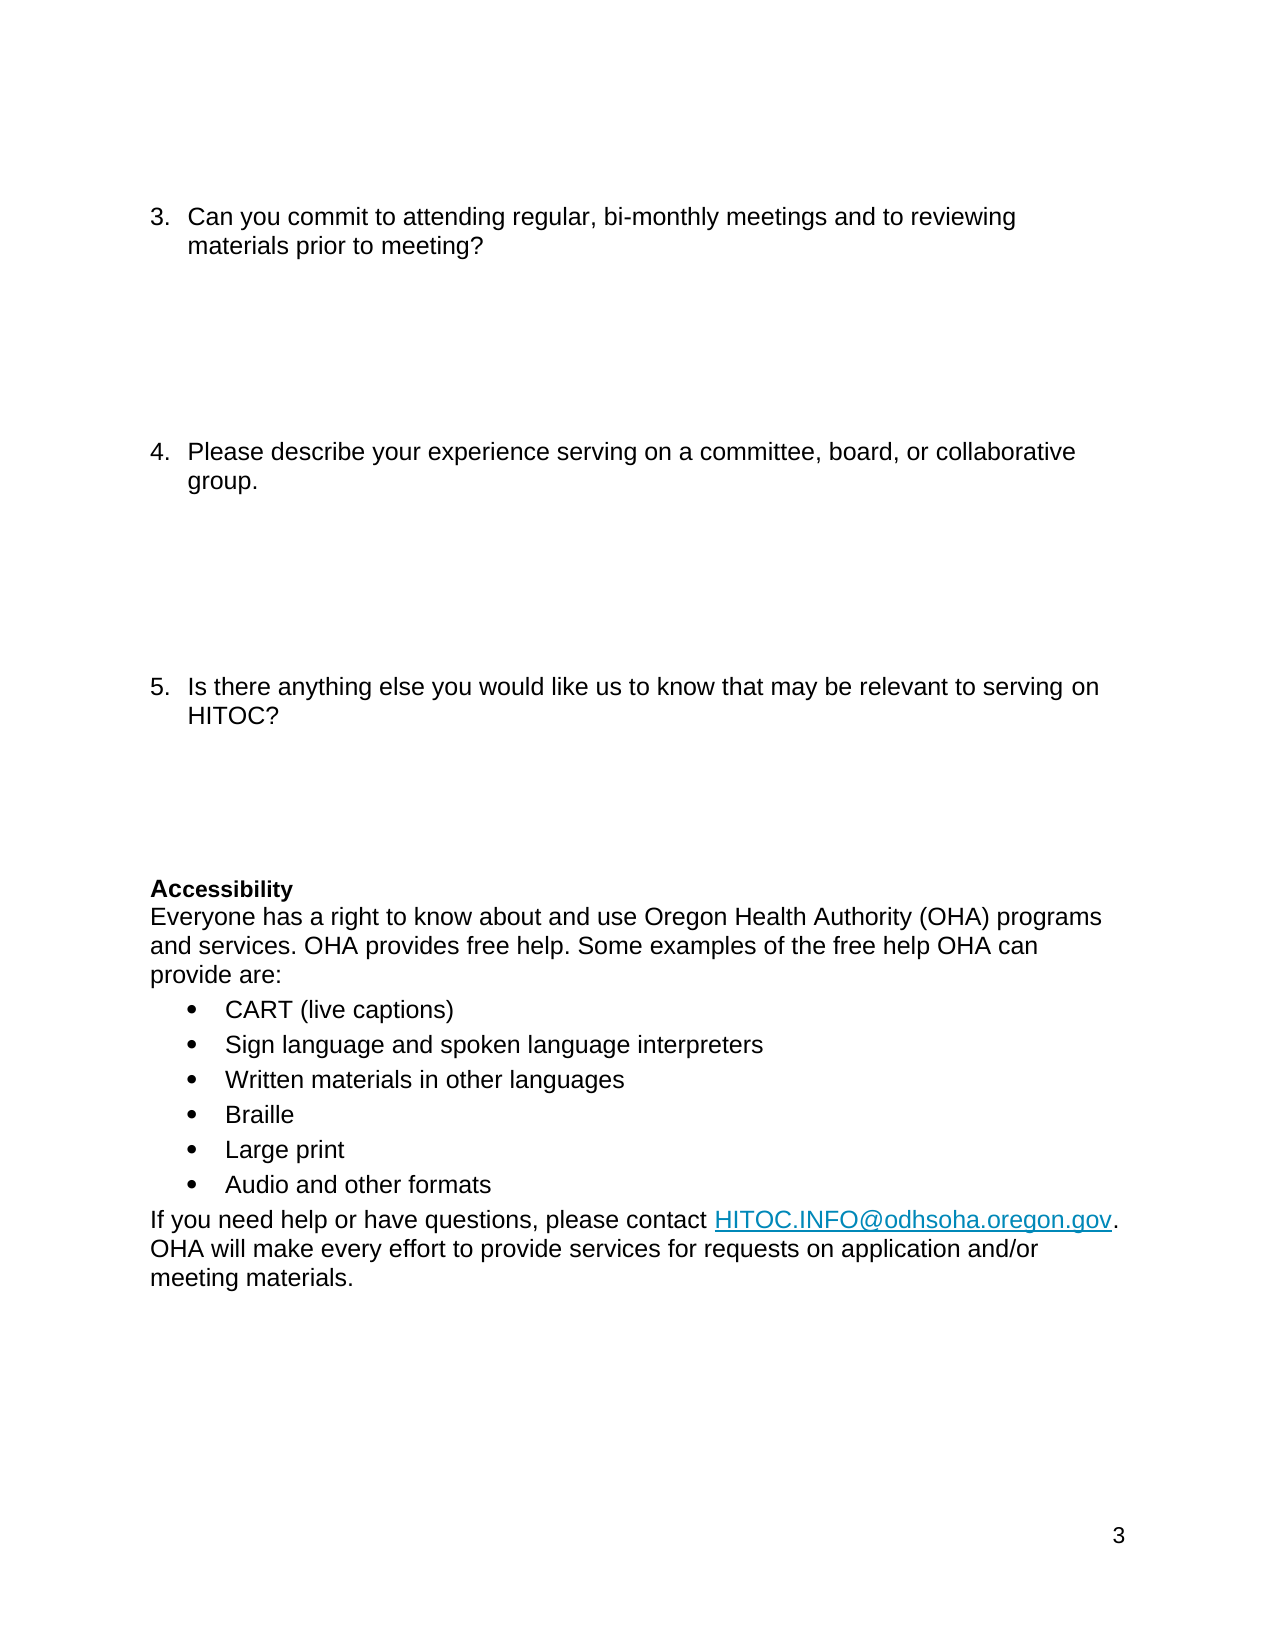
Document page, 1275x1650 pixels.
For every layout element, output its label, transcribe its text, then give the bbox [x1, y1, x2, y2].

text Everyone has a right to know about and use Oregon Health Authority (OHA) programs and services. OHA provides free help. Some examples of the free help OHA can provide are: [150, 902, 1125, 989]
list Sign language and spoken language interpreters [187, 1030, 1125, 1059]
list Audio and other formats [187, 1170, 1125, 1199]
text Accessibility [150, 874, 1125, 902]
text If you need help or have questions, please contact HITOC.INFO@odhsoha.oregon.gov. OHA will make every effort to provide services for requests on application and/or meeting materials. [150, 1206, 1125, 1292]
list Braille [187, 1100, 1125, 1129]
list Can you commit to attending regular, bi-monthly meetings and to reviewing materials prior to meeting? [150, 202, 1125, 260]
list Written materials in other languages [187, 1065, 1125, 1094]
list Large print [187, 1135, 1125, 1164]
list CART (live captions) [187, 995, 1125, 1024]
list Please describe your experience serving on a committee, board, or collaborative group. [150, 437, 1125, 495]
list Is there anything else you would like us to know that may be relevant to serving on HITOC? [150, 672, 1125, 730]
